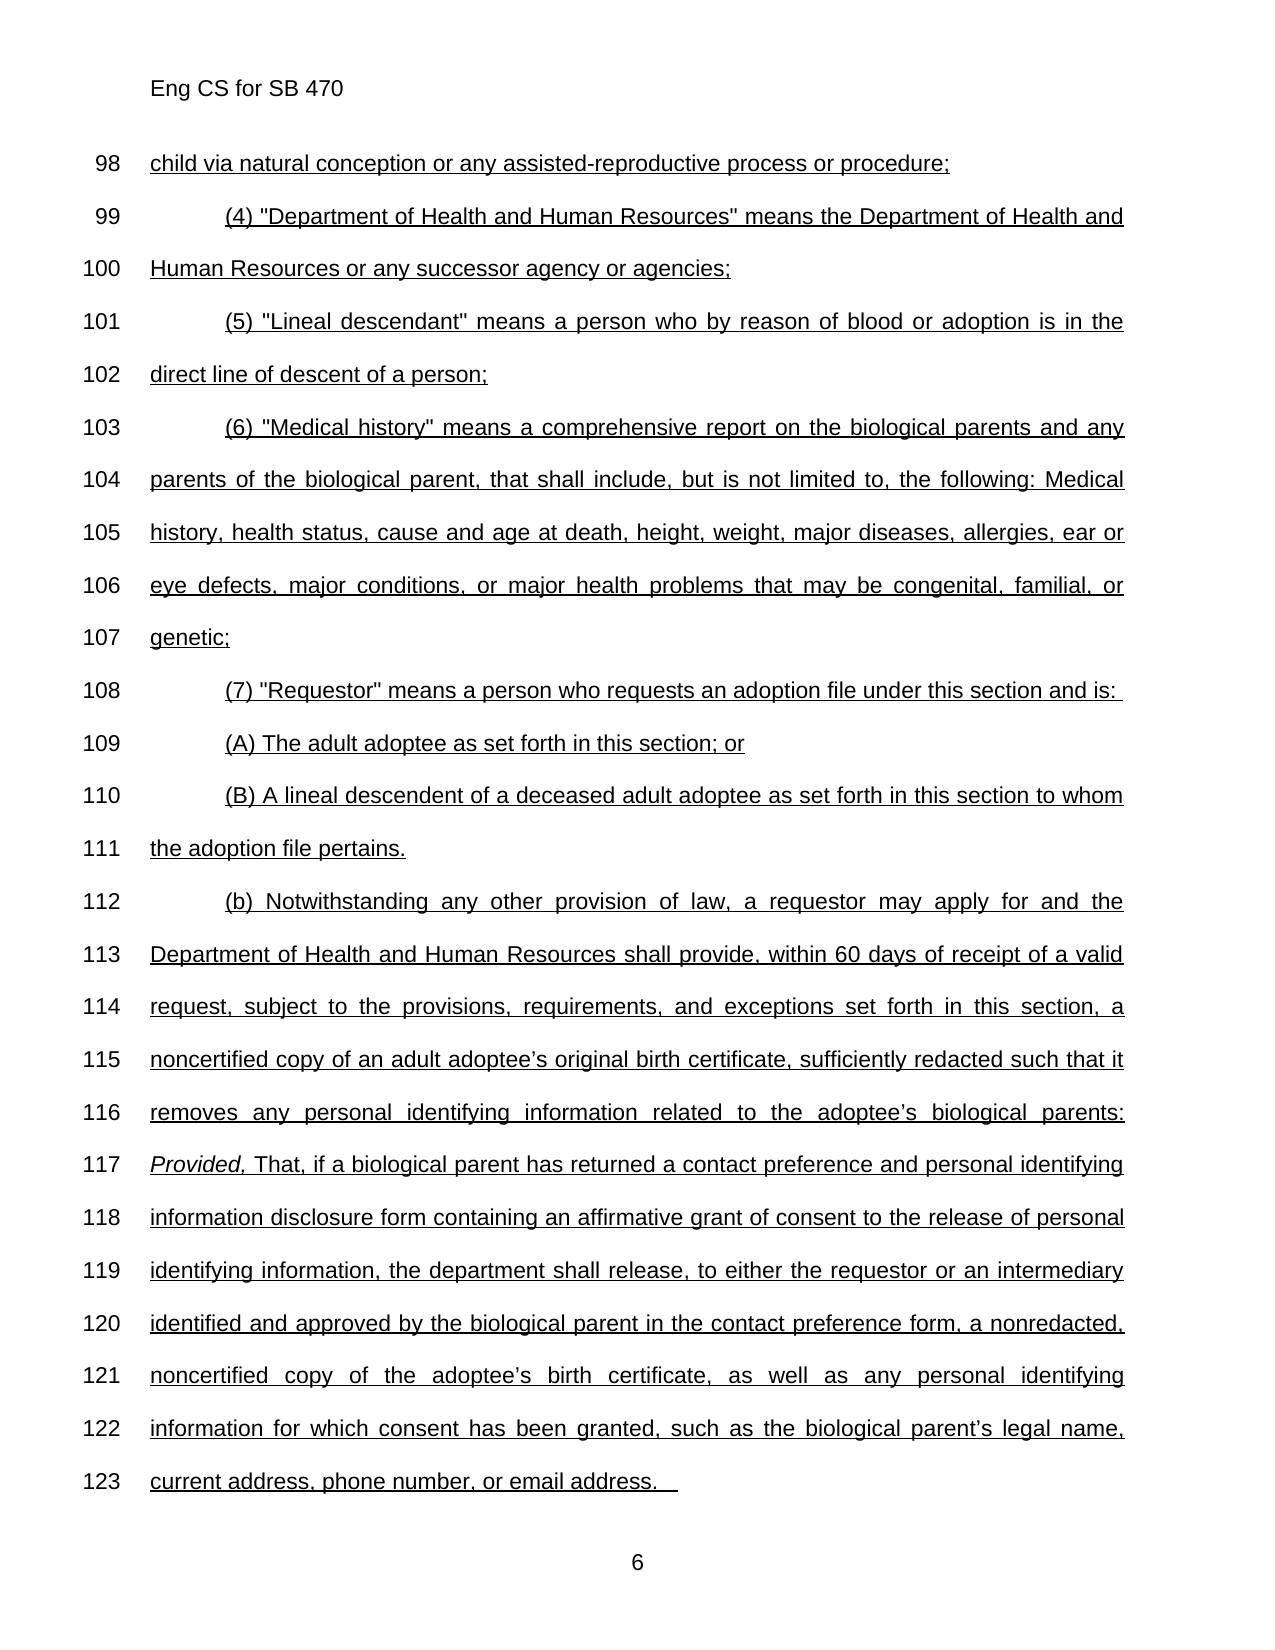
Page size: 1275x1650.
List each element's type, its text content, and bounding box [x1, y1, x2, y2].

text (4) "Department of Health and Human Resources" means the Department of Health and Human Resources or any successor agency or agencies; [150, 203, 1125, 282]
text (A) The adult adoptee as set forth in this section; or [150, 730, 1125, 756]
text (B) A lineal descendent of a deceased adult adoptee as set forth in this section to whom the adoption file pertains. [150, 782, 1125, 862]
text (7) "Requestor" means a person who requests an adoption file under this section and is: [150, 677, 1125, 703]
text (5) "Lineal descendant" means a person who by reason of blood or adoption is in the direct line of descent of a person; [150, 308, 1125, 387]
text (6) "Medical history" means a comprehensive report on the biological parents and any parents of the biological parent, that shall include, but is not limited to, the following: Medical history, health status, cause and age at death, height, weight, major diseases, allergies, ear or eye defects, major conditions, or major health problems that may be congenital, familial, or genetic; [150, 543, 1125, 651]
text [150, 150, 1125, 176]
text (b) Notwithstanding any other provision of law, a requestor may apply for and the Department of Health and Human Resources shall provide, within 60 days of receipt of a valid request, subject to the provisions, requirements, and exceptions set forth in this section, a noncertified copy of an adult adoptee’s original birth certificate, sufficiently redacted such that it removes any personal identifying information related to the adoptee’s biological parents: Provided, That, if a biological parent has returned a contact preference and personal identifying information disclosure form containing an affirmative grant of consent to the release of personal identifying information, the department shall release, to either the requestor or an intermediary identified and approved by the biological parent in the contact preference form, a nonredacted, noncertified copy of the adoptee’s birth certificate, as well as any personal identifying information for which consent has been granted, such as the biological parent’s legal name, current address, phone number, or email address. [150, 1017, 1125, 1121]
text (6) "Medical history" means a comprehensive report on the biological parents and any parents of the biological parent, that shall include, but is not limited to, the following: Medical history, health status, cause and age at death, height, weight, major diseases, allergies, ear or eye defects, major conditions, or major health problems that may be congenital, familial, or genetic; [150, 413, 1125, 489]
text (b) Notwithstanding any other provision of law, a requestor may apply for and the Department of Health and Human Resources shall provide, within 60 days of receipt of a valid request, subject to the provisions, requirements, and exceptions set forth in this section, a noncertified copy of an adult adoptee’s original birth certificate, sufficiently redacted such that it removes any personal identifying information related to the adoptee’s biological parents: Provided, That, if a biological parent has returned a contact preference and personal identifying information disclosure form containing an affirmative grant of consent to the release of personal identifying information, the department shall release, to either the requestor or an intermediary identified and approved by the biological parent in the contact preference form, a nonredacted, noncertified copy of the adoptee’s birth certificate, as well as any personal identifying information for which consent has been granted, such as the biological parent’s legal name, current address, phone number, or email address. [150, 1123, 1125, 1227]
text (b) Notwithstanding any other provision of law, a requestor may apply for and the Department of Health and Human Resources shall provide, within 60 days of receipt of a valid request, subject to the provisions, requirements, and exceptions set forth in this section, a noncertified copy of an adult adoptee’s original birth certificate, sufficiently redacted such that it removes any personal identifying information related to the adoptee’s biological parents: Provided, That, if a biological parent has returned a contact preference and personal identifying information disclosure form containing an affirmative grant of consent to the release of personal identifying information, the department shall release, to either the requestor or an intermediary identified and approved by the biological parent in the contact preference form, a nonredacted, noncertified copy of the adoptee’s birth certificate, as well as any personal identifying information for which consent has been granted, such as the biological parent’s legal name, current address, phone number, or email address. [150, 1228, 1125, 1332]
text (6) "Medical history" means a comprehensive report on the biological parents and any parents of the biological parent, that shall include, but is not limited to, the following: Medical history, health status, cause and age at death, height, weight, major diseases, allergies, ear or eye defects, major conditions, or major health problems that may be congenital, familial, or genetic; [150, 490, 1125, 542]
text (b) Notwithstanding any other provision of law, a requestor may apply for and the Department of Health and Human Resources shall provide, within 60 days of receipt of a valid request, subject to the provisions, requirements, and exceptions set forth in this section, a noncertified copy of an adult adoptee’s original birth certificate, sufficiently redacted such that it removes any personal identifying information related to the adoptee’s biological parents: Provided, That, if a biological parent has returned a contact preference and personal identifying information disclosure form containing an affirmative grant of consent to the release of personal identifying information, the department shall release, to either the requestor or an intermediary identified and approved by the biological parent in the contact preference form, a nonredacted, noncertified copy of the adoptee’s birth certificate, as well as any personal identifying information for which consent has been granted, such as the biological parent’s legal name, current address, phone number, or email address. [150, 888, 1125, 1016]
